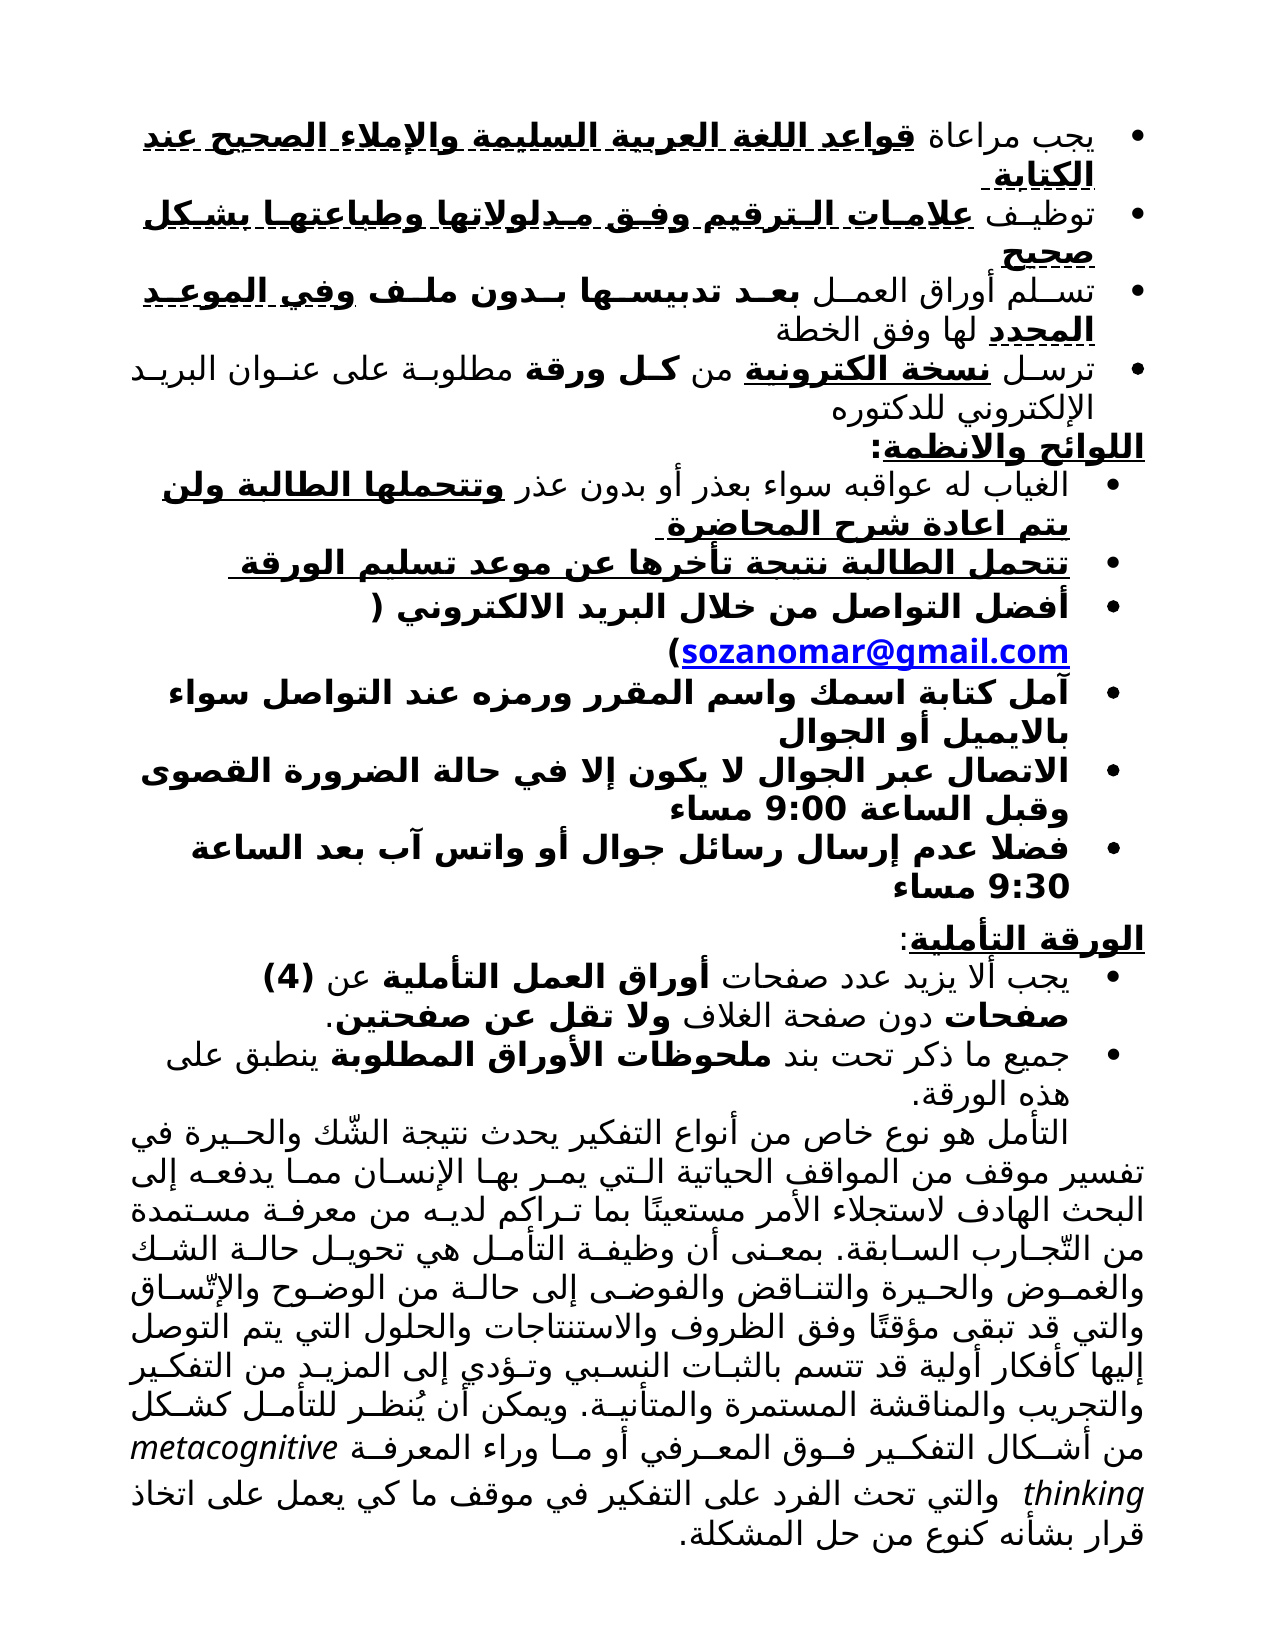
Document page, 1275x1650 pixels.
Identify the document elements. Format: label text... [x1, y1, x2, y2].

list آمل كتابة اسمك واسم المقرر ورمزه عند التواصل سواء بالايميل أو الجوال [130, 673, 1108, 751]
list توظيف علامات الترقيم وفق مدلولاتها وطباعتها بشكل صحيح [142, 194, 1132, 272]
list يجب ألا يزيد عدد صفحات أوراق العمل التأملية عن (4) صفحات دون صفحة الغلاف ولا تقل عن صفحتين. [142, 958, 1108, 1036]
list الاتصال عبر الجوال لا يكون إلا في حالة الضرورة القصوى وقبل الساعة 9:00 مساء [130, 751, 1108, 829]
list تتحمل الطالبة نتيجة تأخرها عن موعد تسليم الورقة [130, 544, 1108, 582]
text الورقة التأملية: [142, 919, 1145, 958]
list فضلا عدم إرسال رسائل جوال أو واتس آب بعد الساعة 9:30 مساء [130, 829, 1108, 906]
list تسلم أوراق العمل بعد تدبيسها بدون ملف وفي الموعد المحدد لها وفق الخطة [142, 272, 1132, 349]
text اللوائح والانظمة: [142, 427, 1145, 466]
list يجب مراعاة قواعد اللغة العربية السليمة والإملاء الصحيح عند الكتابة [142, 116, 1132, 194]
list الغياب له عواقبه سواء بعذر أو بدون عذر وتتحملها الطالبة ولن يتم اعادة شرح المحاضرة [130, 466, 1108, 544]
text التأمل هو نوع خاص من أنواع التفكير يحدث نتيجة الشّك والحيرة في تفسير موقف من المواقف الحياتية التي يمر بها الإنسان مما يدفعه إلى البحث الهادف لاستجلاء الأمر مستعينًا بما تراكم لديه من معرفة مستمدة من التّجارب السابقة. بمعنى أن وظيفة التأمل هي تحويل حالة الشك والغموض والحيرة والتناقض والفوضى إلى حالة من الوضوح والإتّساق والتي قد تبقى مؤقتًا وفق الظروف والاستنتاجات والحلول التي يتم التوصل إليها كأفكار أولية قد تتسم بالثبات النسبي وتؤدي إلى المزيد من التفكير والتجريب والمناقشة المستمرة والمتأنية. ويمكن أن يُنظر للتأمل كشكل من أشكال التفكير فوق المعرفي أو ما وراء المعرفة metacognitive thinking والتي تحث الفرد على التفكير في موقف ما كي يعمل على اتخاذ قرار بشأنه كنوع من حل المشكلة. [130, 1113, 1145, 1554]
list ترسل نسخة الكترونية من كل ورقة مطلوبة على عنوان البريد الإلكتروني للدكتوره [130, 349, 1132, 427]
list جميع ما ذكر تحت بند ملحوظات الأوراق المطلوبة ينطبق على هذه الورقة. [142, 1036, 1108, 1113]
list أفضل التواصل من خلال البريد الالكتروني (sozanomar@gmail.com) [130, 582, 1108, 673]
